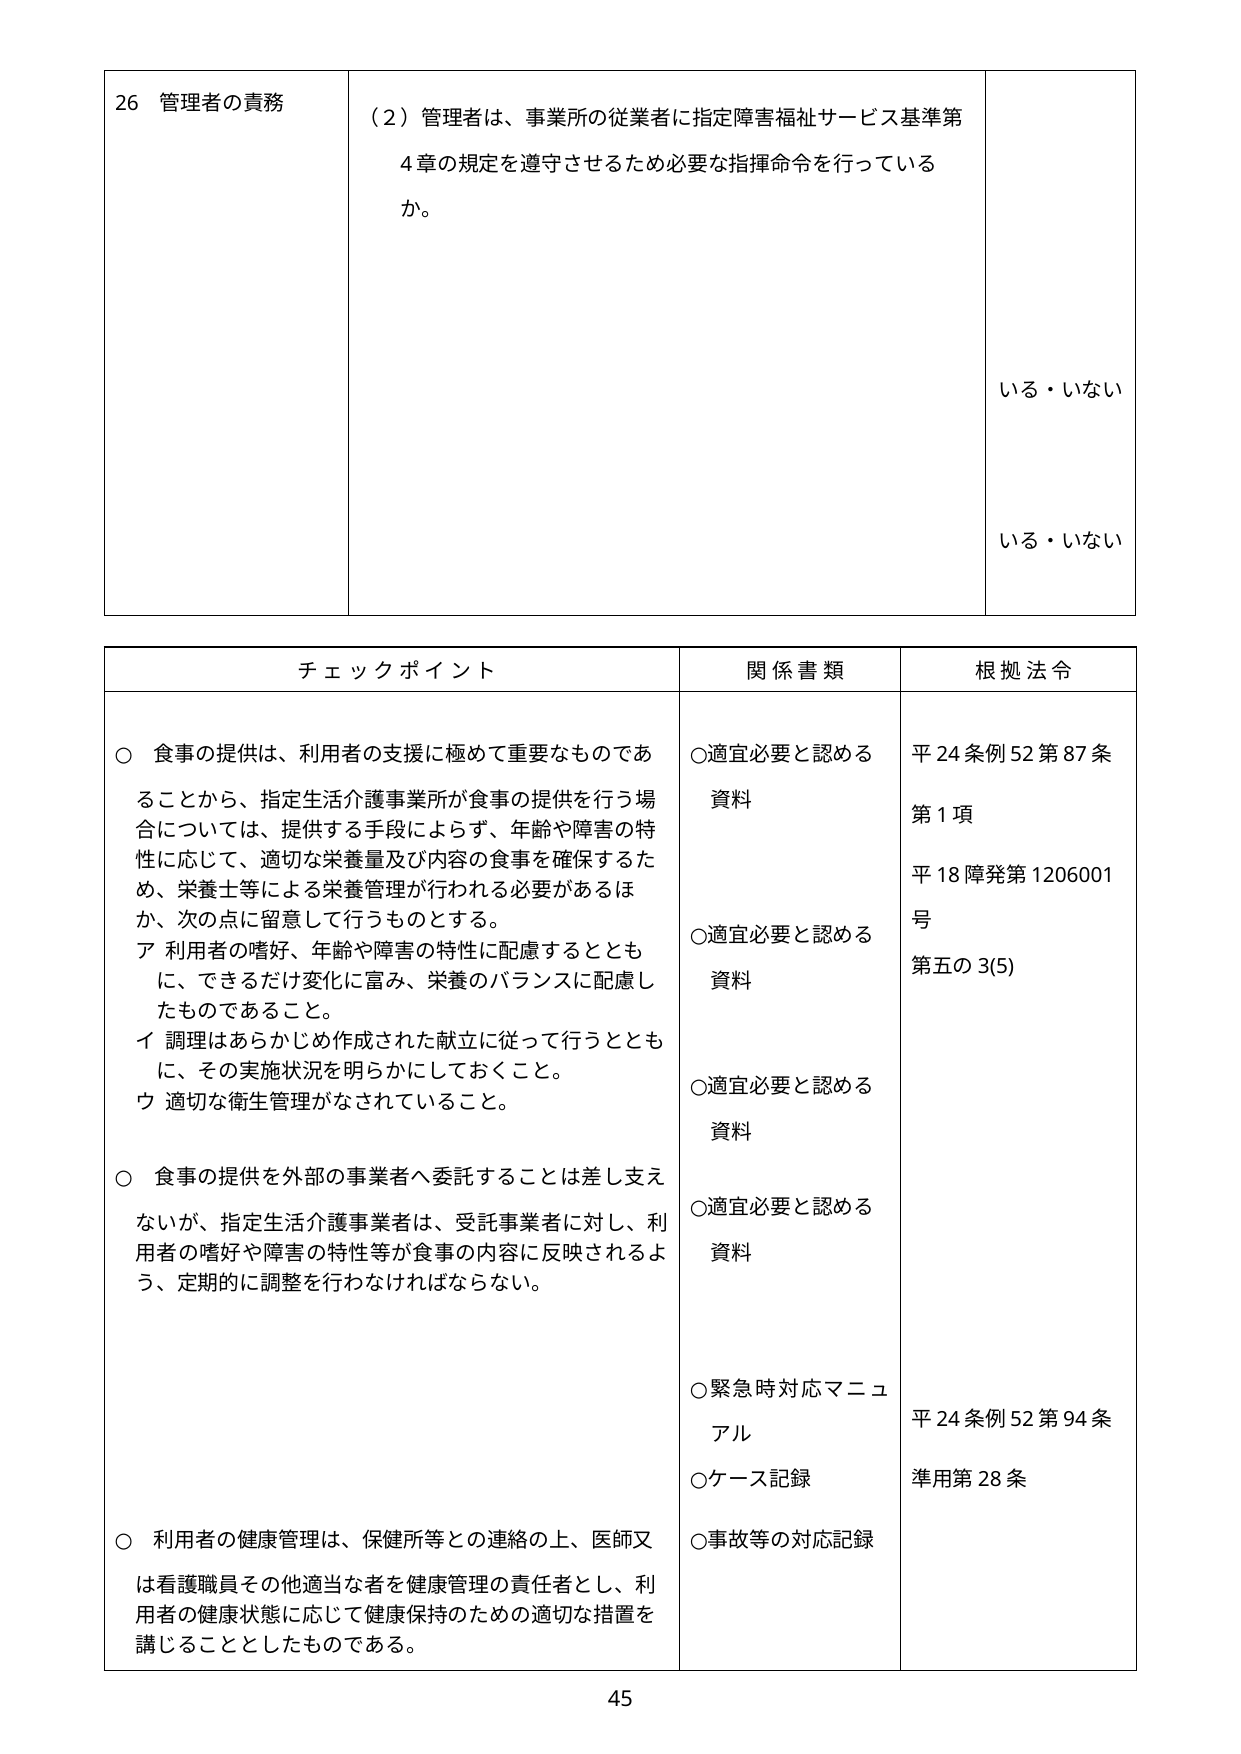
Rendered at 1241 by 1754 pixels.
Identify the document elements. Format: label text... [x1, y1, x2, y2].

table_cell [349, 71, 985, 615]
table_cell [986, 71, 1135, 615]
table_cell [680, 692, 900, 1670]
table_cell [105, 71, 348, 615]
table_header 関 係 書 類 [680, 648, 900, 691]
table_header 根 拠 法 令 [901, 648, 1136, 691]
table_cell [901, 692, 1136, 1670]
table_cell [105, 692, 679, 1670]
table_header チ ェ ッ ク ポ イ ン ト [105, 648, 679, 691]
